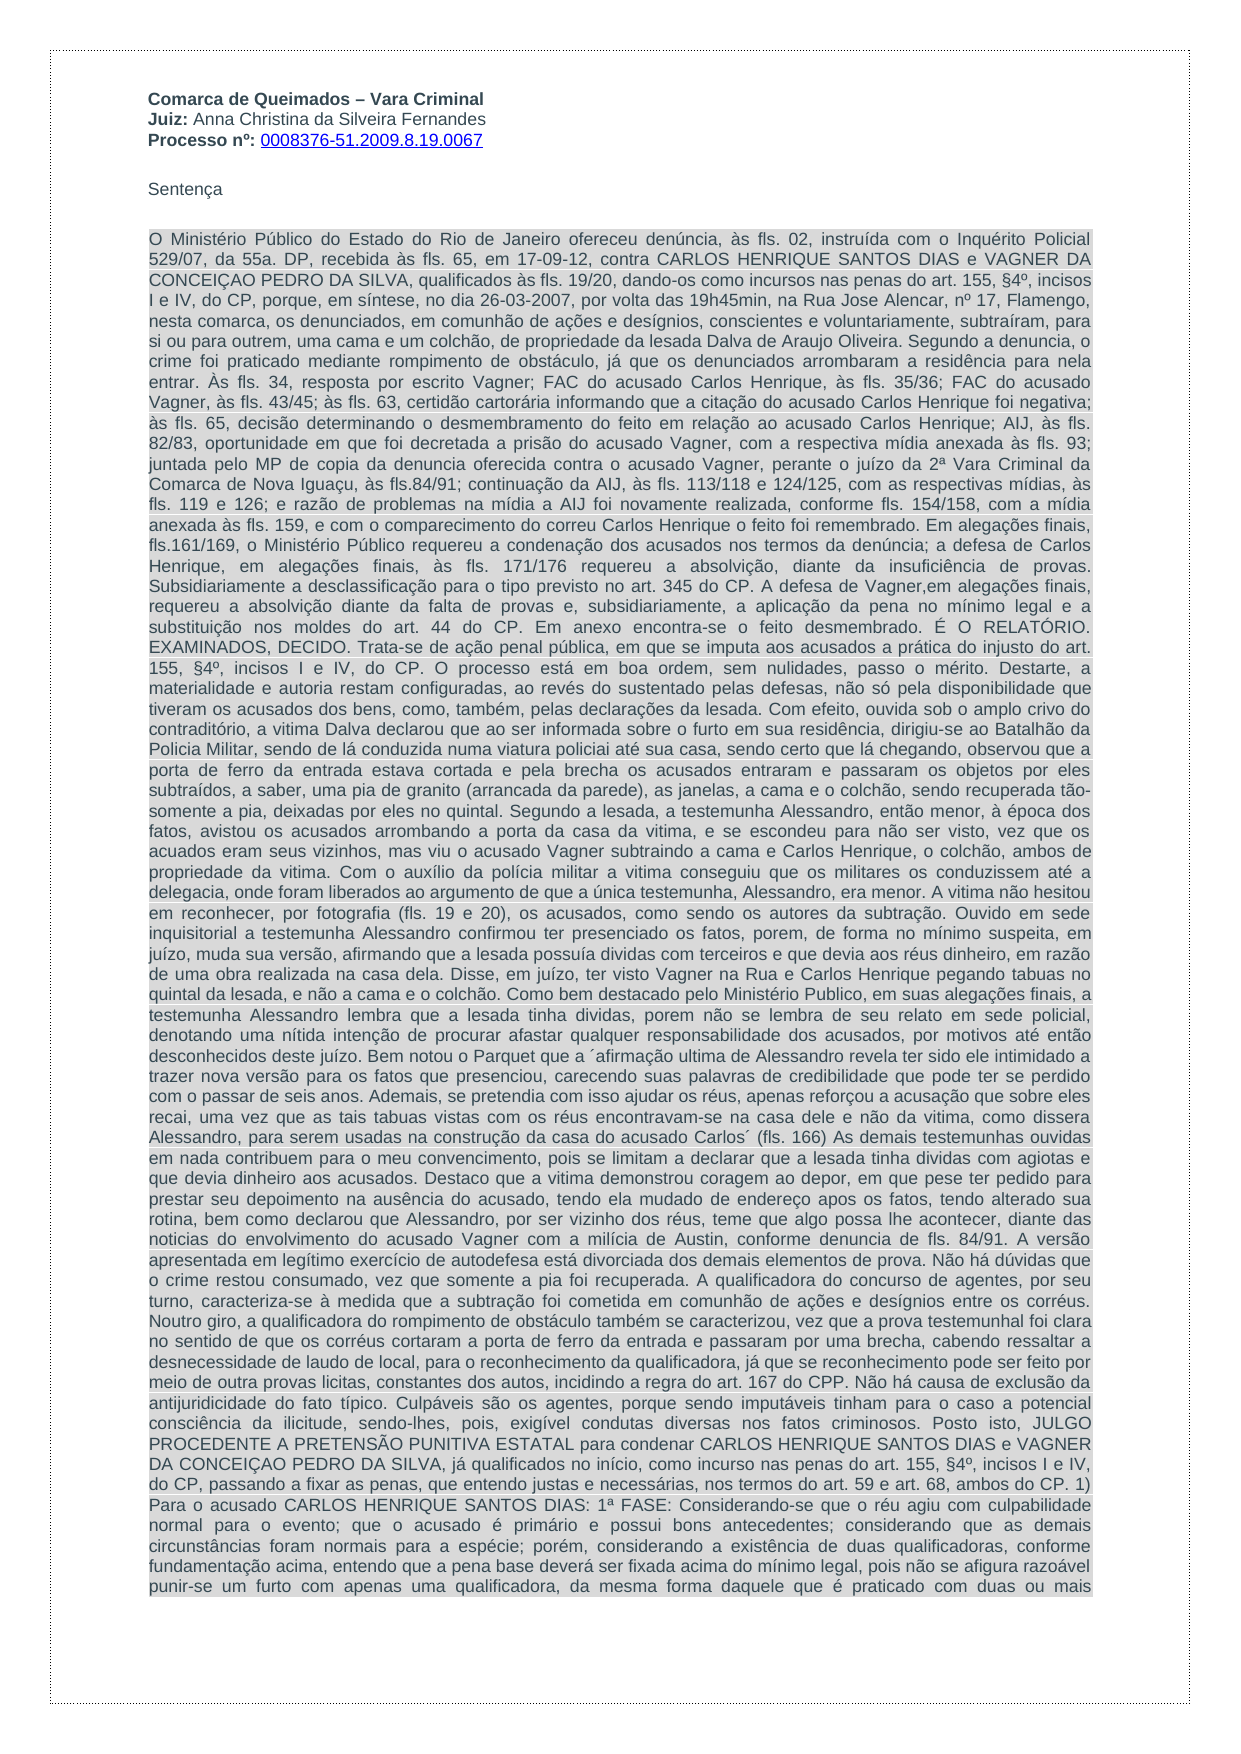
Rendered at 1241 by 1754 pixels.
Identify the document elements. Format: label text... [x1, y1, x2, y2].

text Sentença [148, 179, 1093, 199]
text Processo nº: 0008376-51.2009.8.19.0067 [148, 129, 1093, 150]
text Comarca de Queimados – Vara Criminal [148, 89, 1093, 109]
text Juiz: Anna Christina da Silveira Fernandes [148, 109, 1093, 129]
